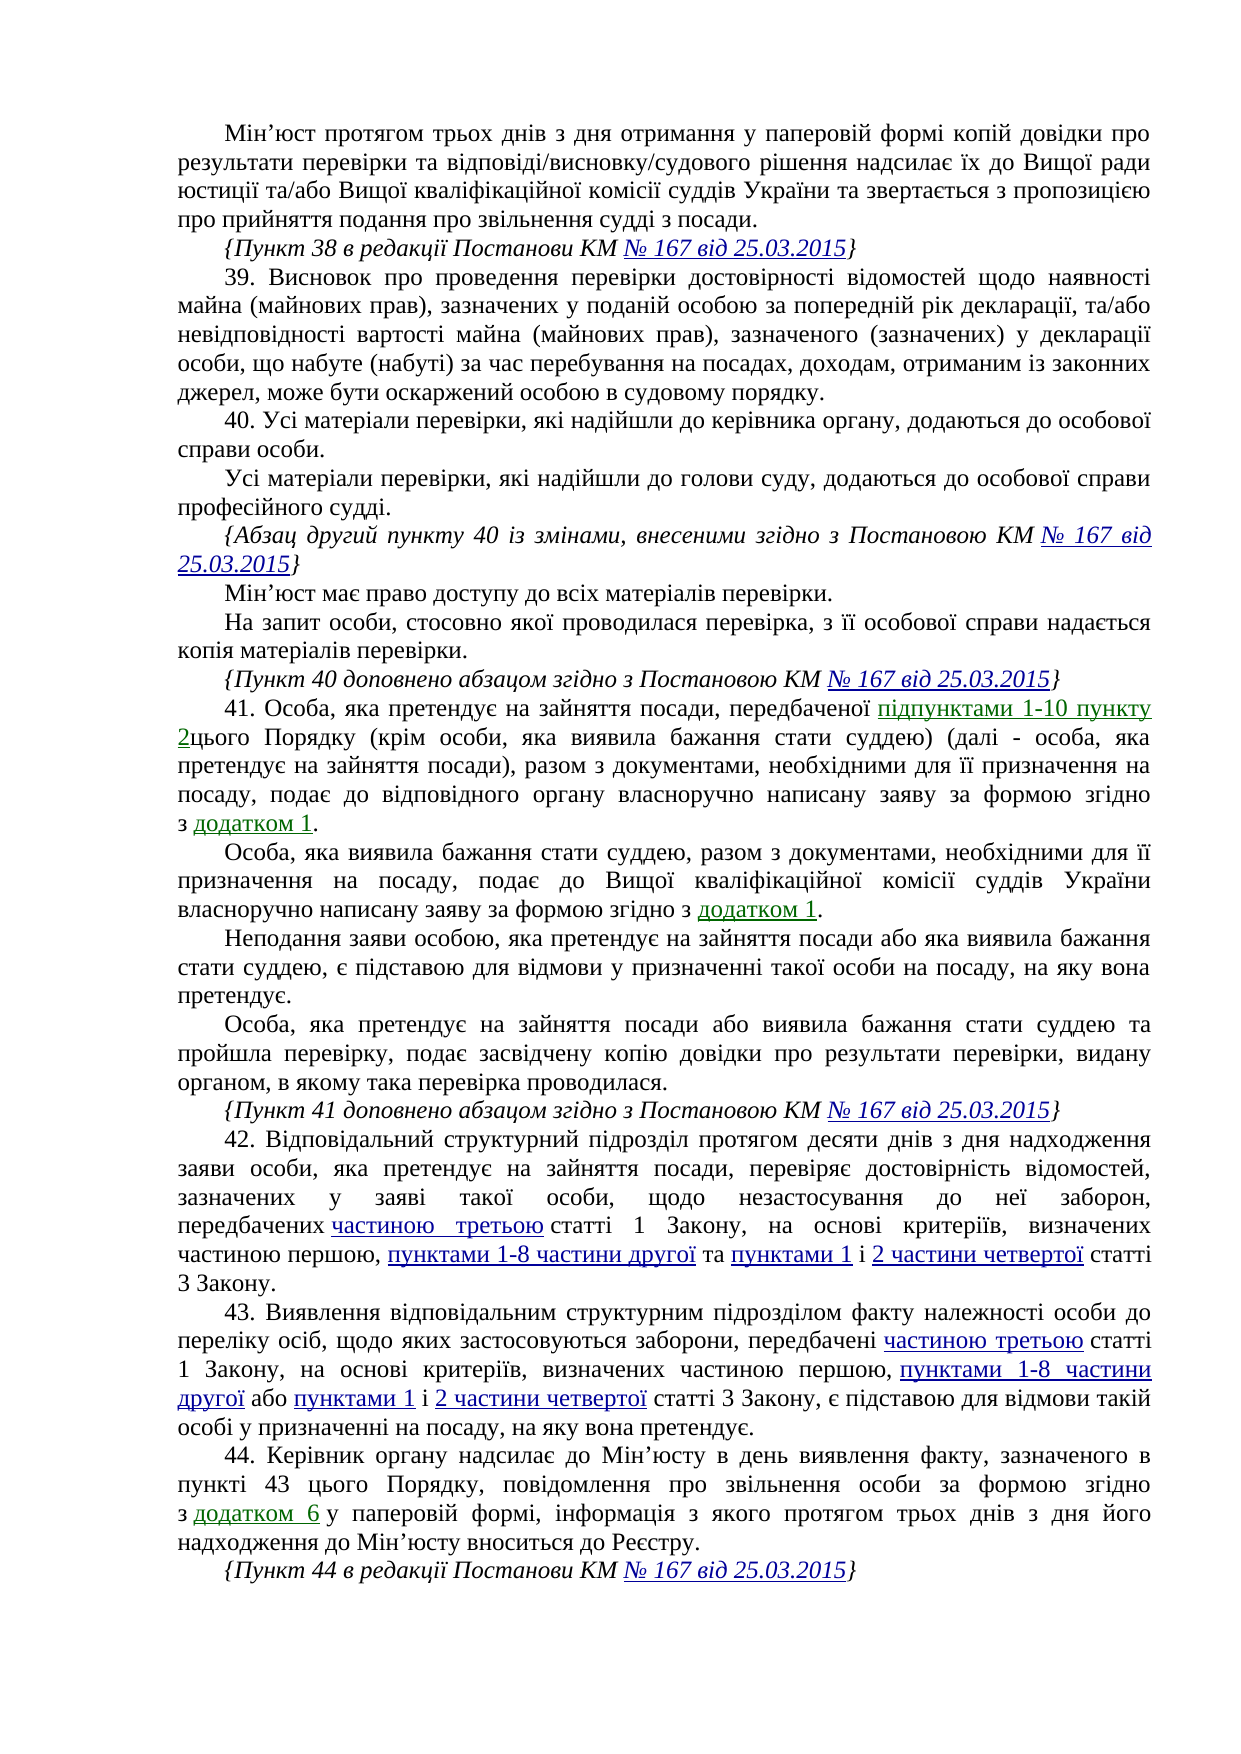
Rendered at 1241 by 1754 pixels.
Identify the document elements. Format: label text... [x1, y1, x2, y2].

text На запит особи, стосовно якої проводилася перевірка, з її особової справи надається копія матеріалів перевірки. [177, 607, 1152, 664]
text 42. Відповідальний структурний підрозділ протягом десяти днів з дня надходження заяви особи, яка претендує на зайняття посади, перевіряє достовірність відомостей, зазначених у заяві такої особи, щодо незастосування до неї заборон, передбачених частиною третьою статті 1 Закону, на основі критеріїв, визначених частиною першою, пунктами 1-8 частини другої та пунктами 1 і 2 частини четвертої статті 3 Закону. [177, 1124, 1152, 1297]
text 44. Керівник органу надсилає до Мін’юсту в день виявлення факту, зазначеного в пункті 43 цього Порядку, повідомлення про звільнення особи за формою згідно з додатком 6 у паперовій формі, інформація з якого протягом трьох днів з дня його надходження до Мін’юсту вноситься до Реєстру. [177, 1441, 1152, 1556]
text Особа, яка виявила бажання стати суддею, разом з документами, необхідними для її призначення на посаду, подає до Вищої кваліфікаційної комісії суддів України власноручно написану заяву за формою згідно з додатком 1. [177, 837, 1152, 923]
text Усі матеріали перевірки, які надійшли до голови суду, додаються до особової справи професійного судді. [177, 463, 1152, 521]
text {Пункт 44 в редакції Постанови КМ № 167 від 25.03.2015} [177, 1556, 1152, 1584]
text {Пункт 40 доповнено абзацом згідно з Постановою КМ № 167 від 25.03.2015} [177, 664, 1152, 693]
text {Пункт 38 в редакції Постанови КМ № 167 від 25.03.2015} [177, 233, 1152, 262]
text Мін’юст має право доступу до всіх матеріалів перевірки. [177, 578, 1152, 607]
text Мін’юст протягом трьох днів з дня отримання у паперовій формі копій довідки про результати перевірки та відповіді/висновку/судового рішення надсилає їх до Вищої ради юстиції та/або Вищої кваліфікаційної комісії суддів України та звертається з пропозицією про прийняття подання про звільнення судді з посади. [177, 118, 1152, 233]
text 39. Висновок про проведення перевірки достовірності відомостей щодо наявності майна (майнових прав), зазначених у поданій особою за попередній рік декларації, та/або невідповідності вартості майна (майнових прав), зазначеного (зазначених) у декларації особи, що набуте (набуті) за час перебування на посадах, доходам, отриманим із законних джерел, може бути оскаржений особою в судовому порядку. [177, 262, 1152, 406]
text Особа, яка претендує на зайняття посади або виявила бажання стати суддею та пройшла перевірку, подає засвідчену копію довідки про результати перевірки, видану органом, в якому така перевірка проводилася. [177, 1009, 1152, 1096]
text 41. Особа, яка претендує на зайняття посади, передбаченої підпунктами 1-10 пункту 2цього Порядку (крім особи, яка виявила бажання стати суддею) (далі - особа, яка претендує на зайняття посади), разом з документами, необхідними для її призначення на посаду, подає до відповідного органу власноручно написану заяву за формою згідно з додатком 1. [177, 693, 1152, 837]
text 43. Виявлення відповідальним структурним підрозділом факту належності особи до переліку осіб, щодо яких застосовуються заборони, передбачені частиною третьою статті 1 Закону, на основі критеріїв, визначених частиною першою, пунктами 1-8 частини другої або пунктами 1 і 2 частини четвертої статті 3 Закону, є підставою для відмови такій особі у призначенні на посаду, на яку вона претендує. [177, 1297, 1152, 1441]
text {Пункт 41 доповнено абзацом згідно з Постановою КМ № 167 від 25.03.2015} [177, 1096, 1152, 1124]
text {Абзац другий пункту 40 із змінами, внесеними згідно з Постановою КМ № 167 від 25.03.2015} [177, 521, 1152, 578]
text Неподання заяви особою, яка претендує на зайняття посади або яка виявила бажання стати суддею, є підставою для відмови у призначенні такої особи на посаду, на яку вона претендує. [177, 923, 1152, 1009]
text 40. Усі матеріали перевірки, які надійшли до керівника органу, додаються до особової справи особи. [177, 406, 1152, 463]
